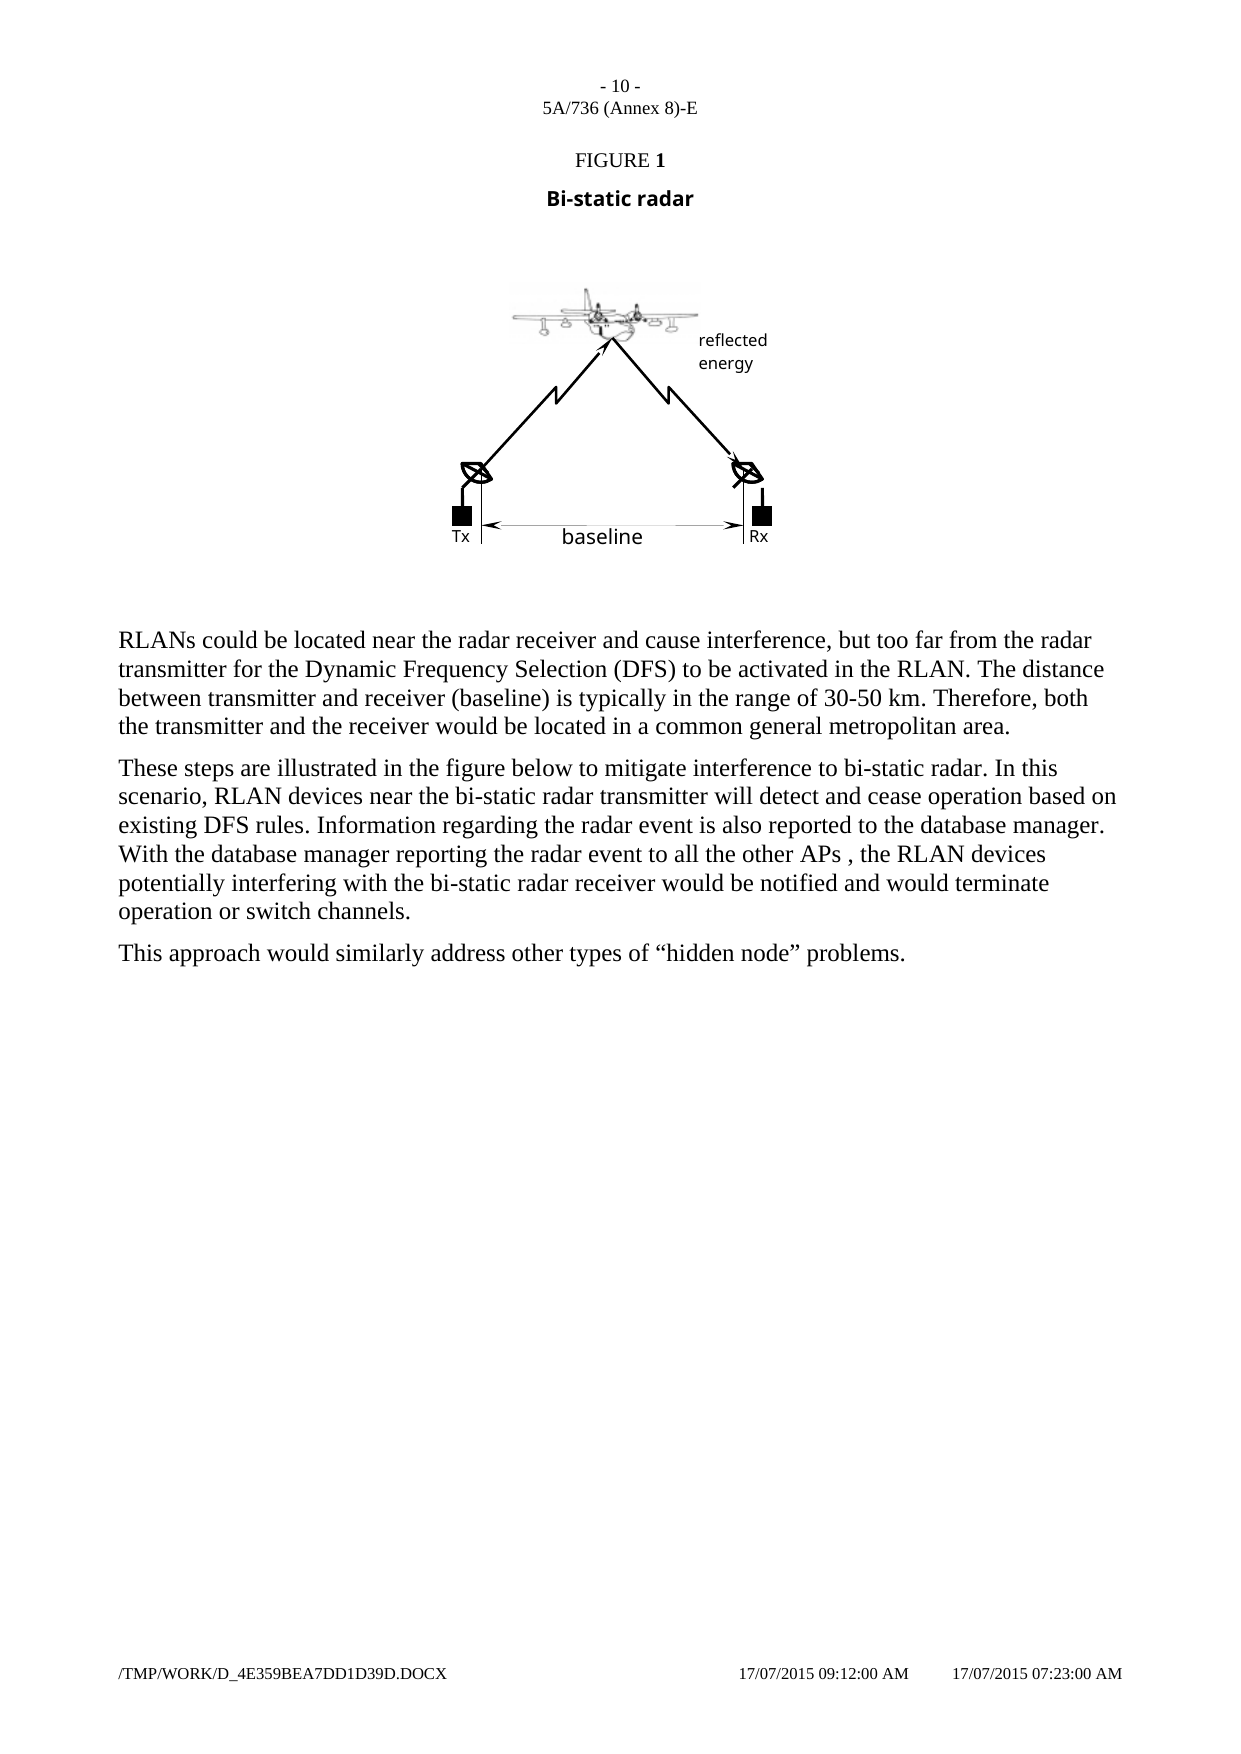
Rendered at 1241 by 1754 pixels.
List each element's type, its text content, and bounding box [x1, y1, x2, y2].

text RLANs could be located near the radar receiver and cause interference, but too far from the radar transmitter for the Dynamic Frequency Selection (DFS) to be activated in the RLAN. The distance between transmitter and receiver (baseline) is typically in the range of 30-50 km. Therefore, both the transmitter and the receiver would be located in a common general metropolitan area. [118, 625, 1122, 740]
picture [509, 281, 701, 344]
text This approach would similarly address other types of “hidden node” problems. [118, 938, 1122, 966]
text Figure 1 [118, 148, 1122, 172]
text These steps are illustrated in the figure below to mitigate interference to bi-static radar. In this scenario, RLAN devices near the bi-static radar transmitter will detect and cease operation based on existing DFS rules. Information regarding the radar event is also reported to the database manager. With the database manager reporting the radar event to all the other APs , the RLAN devices potentially interfering with the bi-static radar receiver would be notified and would terminate operation or switch channels. [118, 753, 1122, 925]
title Bi-static radar [118, 184, 1122, 213]
